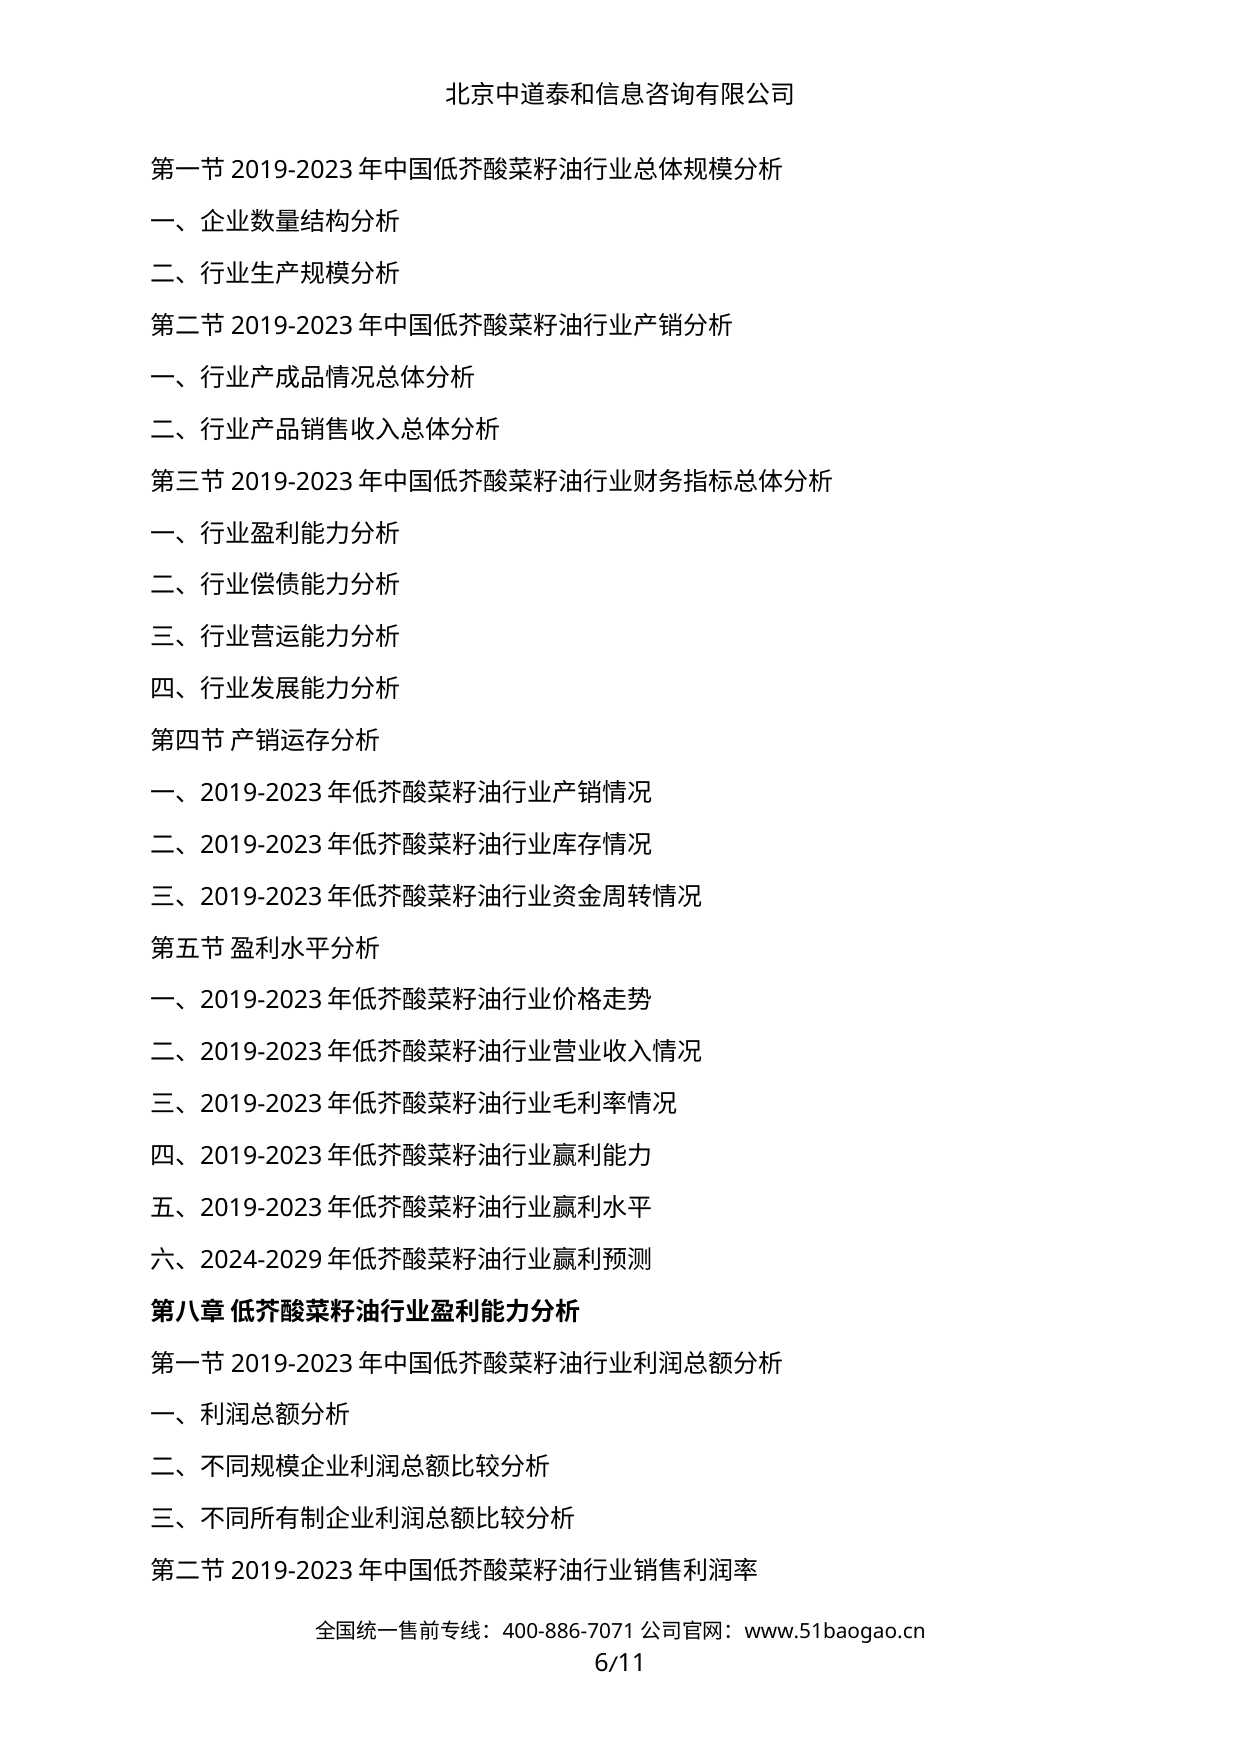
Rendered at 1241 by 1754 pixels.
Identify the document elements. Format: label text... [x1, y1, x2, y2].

text 第一节 2019-2023年中国低芥酸菜籽油行业利润总额分析 [150, 1343, 1090, 1379]
text 一、行业产成品情况总体分析 [150, 357, 1090, 394]
text 三、2019-2023年低芥酸菜籽油行业资金周转情况 [150, 876, 1090, 912]
text 第四节 产销运存分析 [150, 721, 1090, 757]
text 二、行业生产规模分析 [150, 254, 1090, 290]
text 二、不同规模企业利润总额比较分析 [150, 1447, 1090, 1483]
text 一、行业盈利能力分析 [150, 513, 1090, 549]
text 二、2019-2023年低芥酸菜籽油行业库存情况 [150, 824, 1090, 861]
text 第五节 盈利水平分析 [150, 928, 1090, 964]
text 三、不同所有制企业利润总额比较分析 [150, 1499, 1090, 1535]
text 一、2019-2023年低芥酸菜籽油行业产销情况 [150, 772, 1090, 809]
text 四、2019-2023年低芥酸菜籽油行业赢利能力 [150, 1136, 1090, 1172]
text 二、行业产品销售收入总体分析 [150, 409, 1090, 446]
text 第三节 2019-2023年中国低芥酸菜籽油行业财务指标总体分析 [150, 461, 1090, 497]
text 四、行业发展能力分析 [150, 669, 1090, 705]
text 三、2019-2023年低芥酸菜籽油行业毛利率情况 [150, 1084, 1090, 1120]
text 第一节 2019-2023年中国低芥酸菜籽油行业总体规模分析 [150, 150, 1090, 186]
text 一、利润总额分析 [150, 1395, 1090, 1431]
text 第八章 低芥酸菜籽油行业盈利能力分析 [150, 1291, 1090, 1327]
text 二、行业偿债能力分析 [150, 565, 1090, 601]
text 第二节 2019-2023年中国低芥酸菜籽油行业销售利润率 [150, 1551, 1090, 1587]
text 六、2024-2029年低芥酸菜籽油行业赢利预测 [150, 1239, 1090, 1276]
text 二、2019-2023年低芥酸菜籽油行业营业收入情况 [150, 1032, 1090, 1068]
text 第二节 2019-2023年中国低芥酸菜籽油行业产销分析 [150, 306, 1090, 342]
text 一、2019-2023年低芥酸菜籽油行业价格走势 [150, 980, 1090, 1016]
text 五、2019-2023年低芥酸菜籽油行业赢利水平 [150, 1187, 1090, 1224]
text 一、企业数量结构分析 [150, 202, 1090, 238]
text 三、行业营运能力分析 [150, 617, 1090, 653]
